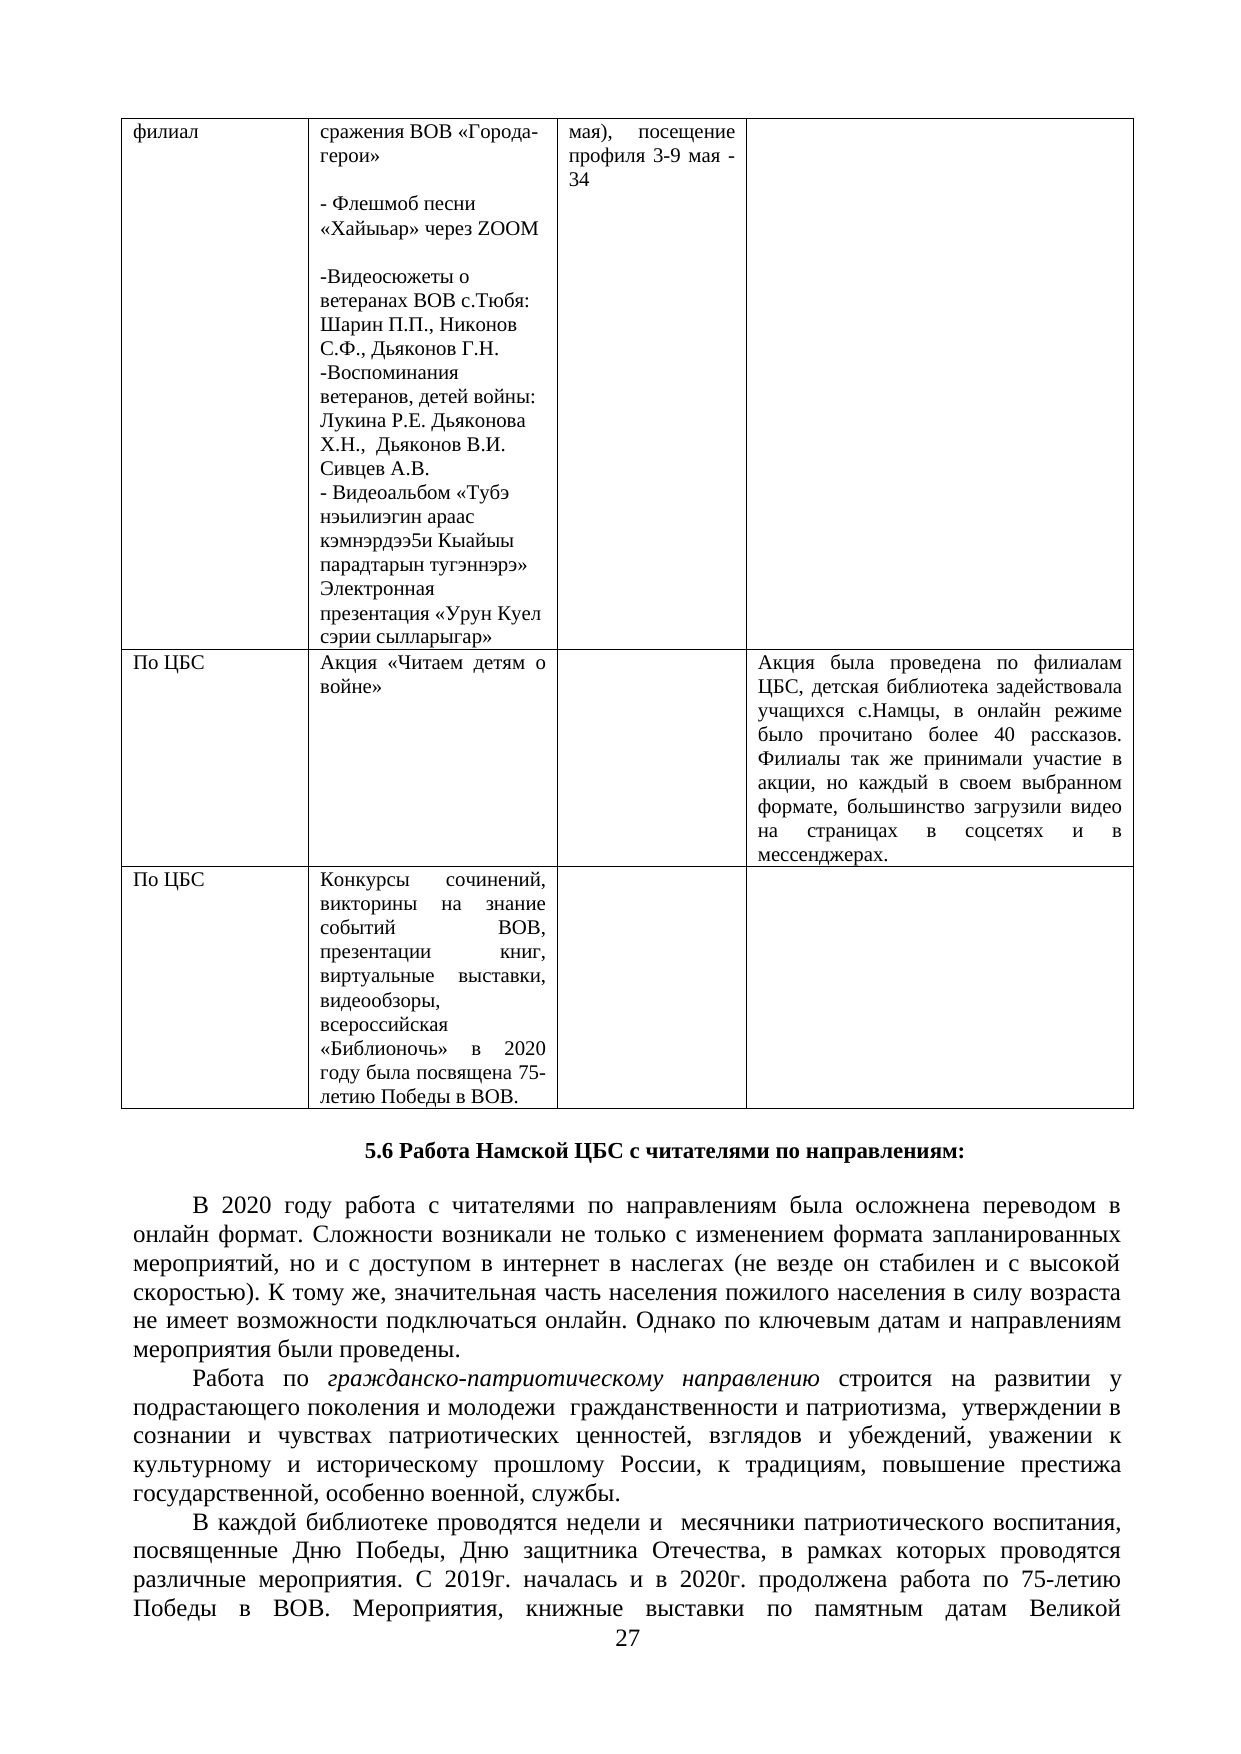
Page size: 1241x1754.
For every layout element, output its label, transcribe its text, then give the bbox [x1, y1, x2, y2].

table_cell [558, 119, 746, 648]
table_cell По ЦБС [122, 867, 308, 1108]
text 5.6 Работа Намской ЦБС с читателями по направлениям: [208, 1138, 1122, 1164]
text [133, 1507, 1122, 1622]
table_cell Конкурсы сочинений, викторины на знание событий ВОВ, презентации книг, виртуальные выставки, видеообзоры, всероссийская «Библионочь» в 2020 году была посвящена 75-летию Победы в ВОВ. [309, 867, 557, 1108]
text В 2020 году работа с читателями по направлениям была осложнена переводом в онлайн формат. Сложности возникали не только с изменением формата запланированных мероприятий, но и с доступом в интернет в наслегах (не везде он стабилен и с высокой скоростью). К тому же, значительная часть населения пожилого населения в силу возраста не имеет возможности подключаться онлайн. Однако по ключевым датам и направлениям мероприятия были проведены. [133, 1190, 1122, 1363]
table_cell [747, 867, 1133, 1108]
text Работа по гражданско-патриотическому направлению строится на развитии у подрастающего поколения и молодежи гражданственности и патриотизма, утверждении в сознании и чувствах патриотических ценностей, взглядов и убеждений, уважении к культурному и историческому прошлому России, к традициям, повышение престижа государственной, особенно военной, службы. [133, 1363, 1122, 1507]
table_cell [558, 650, 746, 866]
table_cell По ЦБС [122, 650, 308, 866]
table_cell Тюбинский филиал [122, 119, 308, 648]
table_cell [558, 867, 746, 1108]
table_cell [747, 119, 1133, 648]
table_cell Акция «Читаем детям о войне» [309, 650, 557, 866]
table_cell Акция была проведена по филиалам ЦБС, детская библиотека задействовала учащихся с.Намцы, в онлайн режиме было прочитано более 40 рассказов. Филиалы так же принимали участие в акции, но каждый в своем выбранном формате, большинство загрузили видео на страницах в соцсетях и в мессенджерах. [747, 650, 1133, 866]
